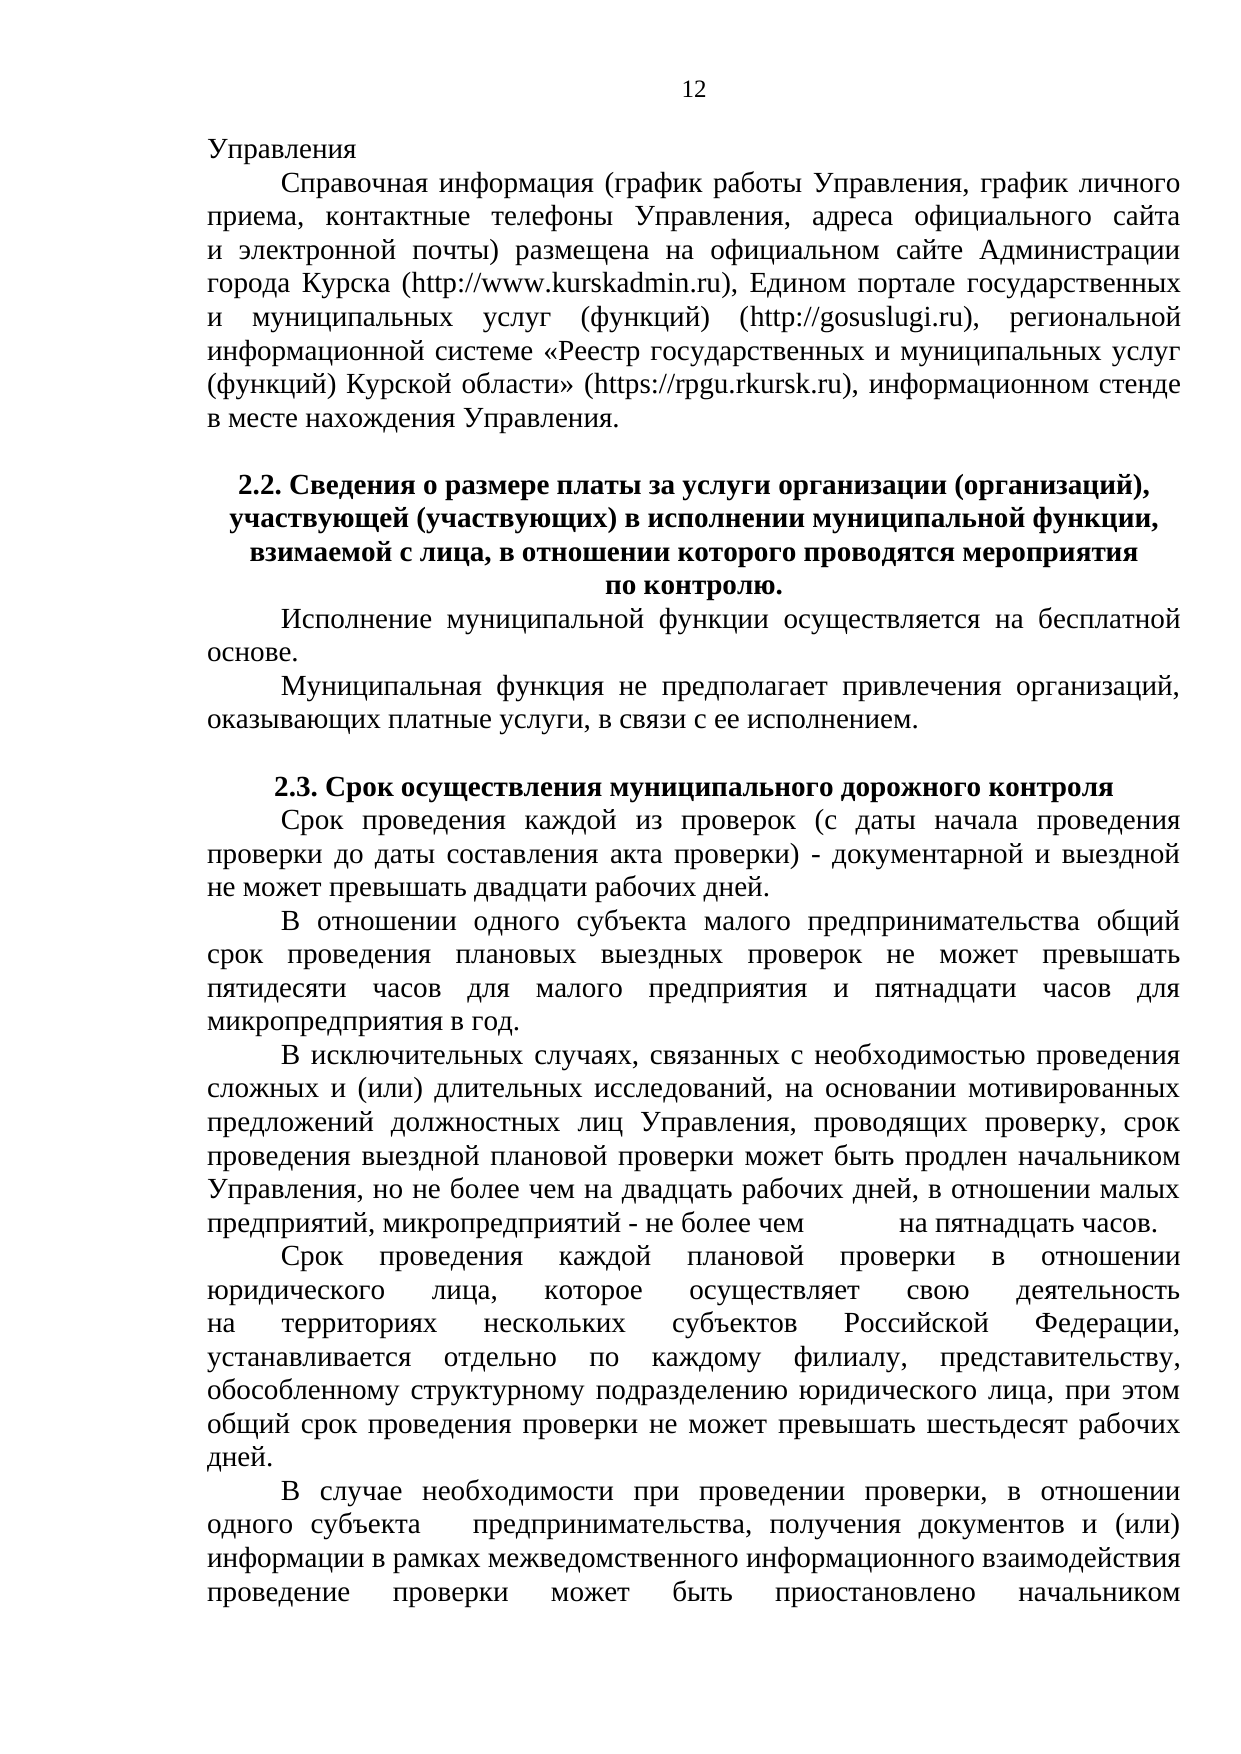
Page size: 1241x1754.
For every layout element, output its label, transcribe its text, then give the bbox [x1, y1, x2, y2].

text Исполнение муниципальной функции осуществляется на бесплатной основе. [207, 601, 1181, 668]
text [207, 131, 1181, 165]
text 2.3. Срок осуществления муниципального дорожного контроля [207, 769, 1181, 802]
text В исключительных случаях, связанных с необходимостью проведения сложных и (или) длительных исследований, на основании мотивированных предложений должностных лиц Управления, проводящих проверку, срок проведения выездной плановой проверки может быть продлен начальником Управления, но не более чем на двадцать рабочих дней, в отношении малых предприятий, микропредприятий - не более чем на пятнадцать часов. [207, 1037, 1181, 1238]
text В отношении одного субъекта малого предпринимательства общий срок проведения плановых выездных проверок не может превышать пятидесяти часов для малого предприятия и пятнадцати часов для микропредприятия в год. [207, 903, 1181, 1037]
text Срок проведения каждой из проверок (с даты начала проведения проверки до даты составления акта проверки) - документарной и выездной не может превышать двадцати рабочих дней. [207, 802, 1181, 903]
list Срок проведения каждой плановой проверки в отношении юридического лица, которое осуществляет свою деятельность на территориях нескольких субъектов Российской Федерации, устанавливается отдельно по каждому филиалу, представительству, обособленному структурному подразделению юридического лица, при этом общий срок проведения проверки не может превышать шестьдесят рабочих дней. [207, 1238, 1181, 1473]
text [207, 1473, 1181, 1607]
text Муниципальная функция не предполагает привлечения организаций, оказывающих платные услуги, в связи с ее исполнением. [207, 668, 1181, 735]
list 2.2. Сведения о размере платы за услуги организации (организаций), участвующей (участвующих) в исполнении муниципальной функции, взимаемой с лица, в отношении которого проводятся мероприятия по контролю. [207, 467, 1181, 601]
text Справочная информация (график работы Управления, график личного приема, контактные телефоны Управления, адреса официального сайта и электронной почты) размещена на официальном сайте Администрации города Курска (http://www.kurskadmin.ru), Едином портале государственных и муниципальных услуг (функций) (http://gosuslugi.ru), региональной информационной системе «Реестр государственных и муниципальных услуг (функций) Курской области» (https://rpgu.rkursk.ru), информационном стенде в месте нахождения Управления. [207, 165, 1181, 433]
